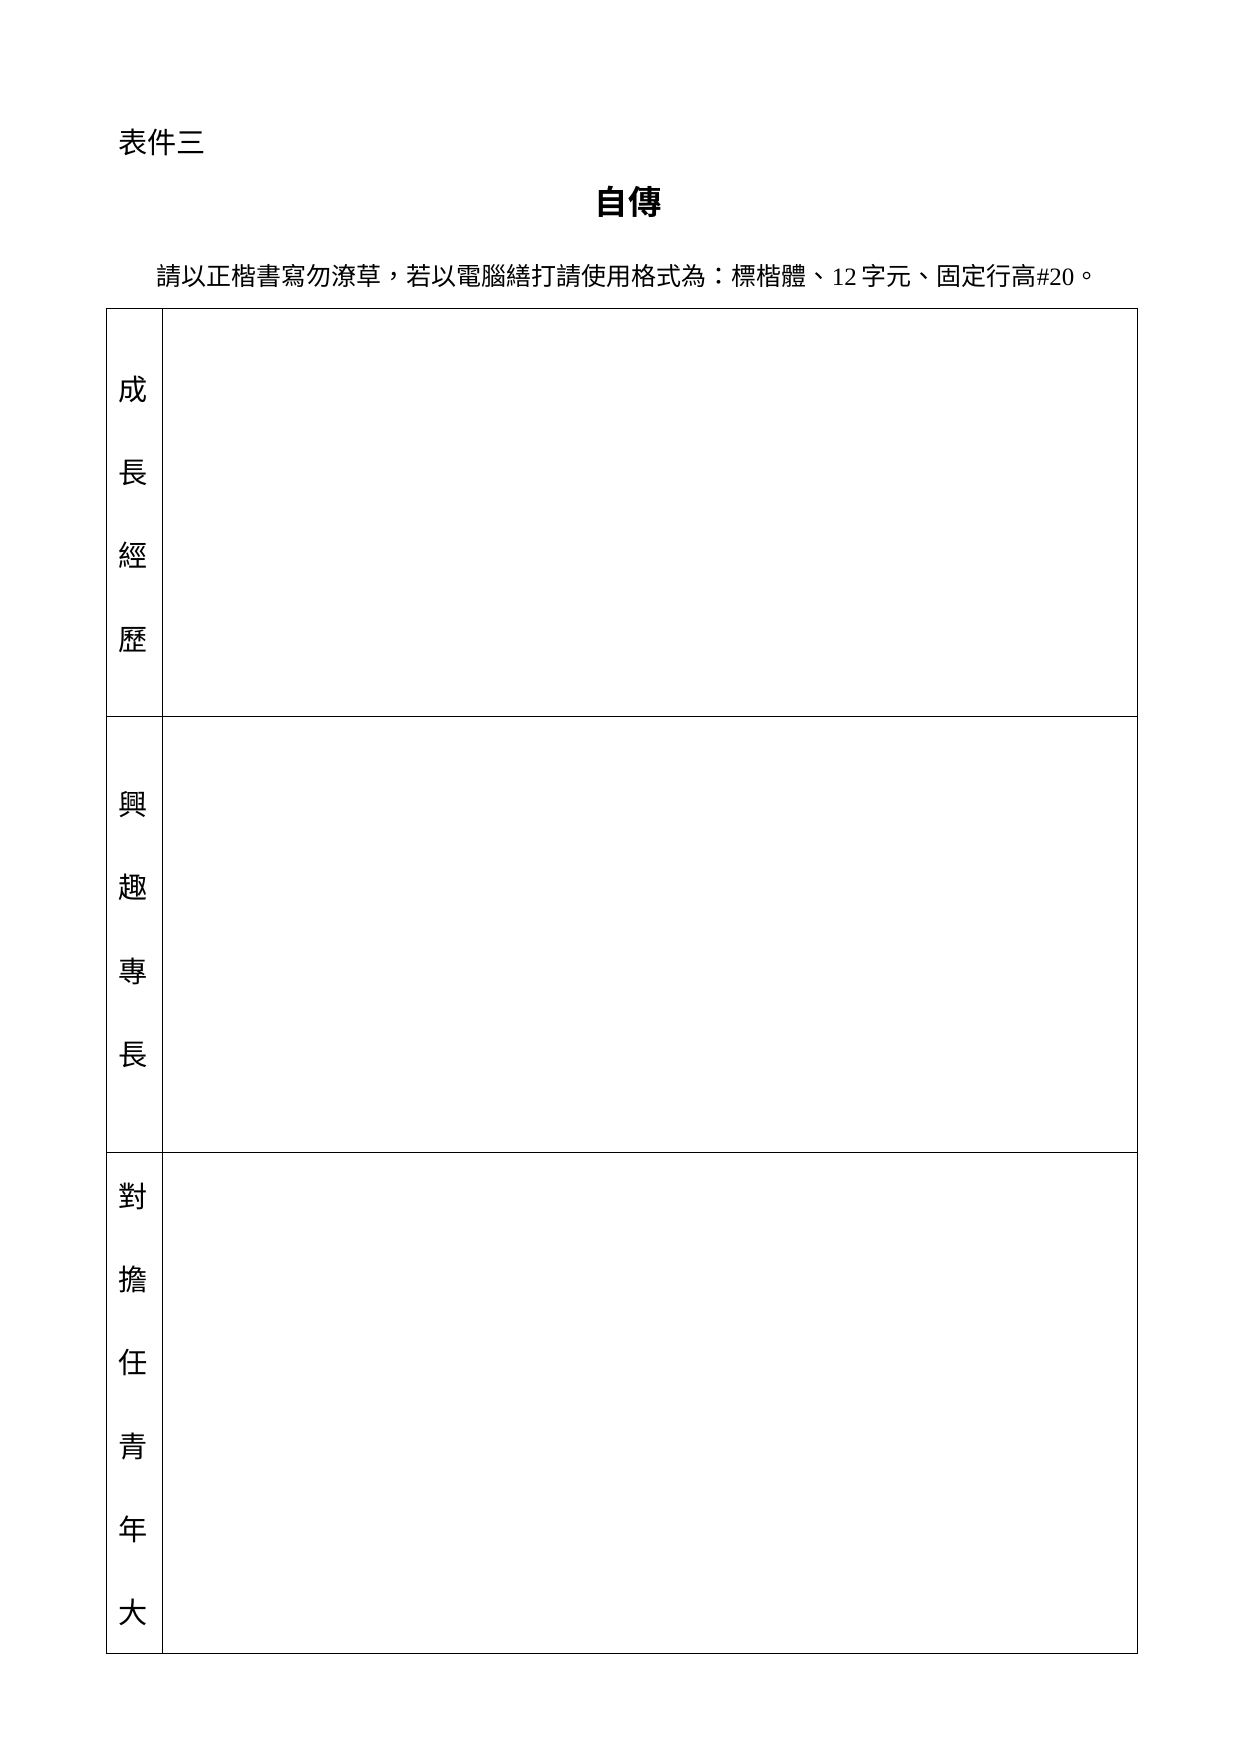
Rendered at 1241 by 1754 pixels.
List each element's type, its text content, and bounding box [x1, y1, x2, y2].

table_header [163, 309, 1137, 716]
table_cell [163, 717, 1137, 1152]
table_cell [163, 1153, 1137, 1653]
table_cell 興趣專長 [107, 717, 162, 1152]
text 表件三 [118, 133, 1138, 158]
text 請以正楷書寫勿潦草，若以電腦繕打請使用格式為：標楷體、12字元、固定行高#20。 [118, 254, 1138, 296]
table_header 成長經歷 [107, 309, 162, 716]
text 自傳 [118, 158, 1138, 242]
table_cell 對擔任青年大使之自我期許 [107, 1153, 162, 1653]
